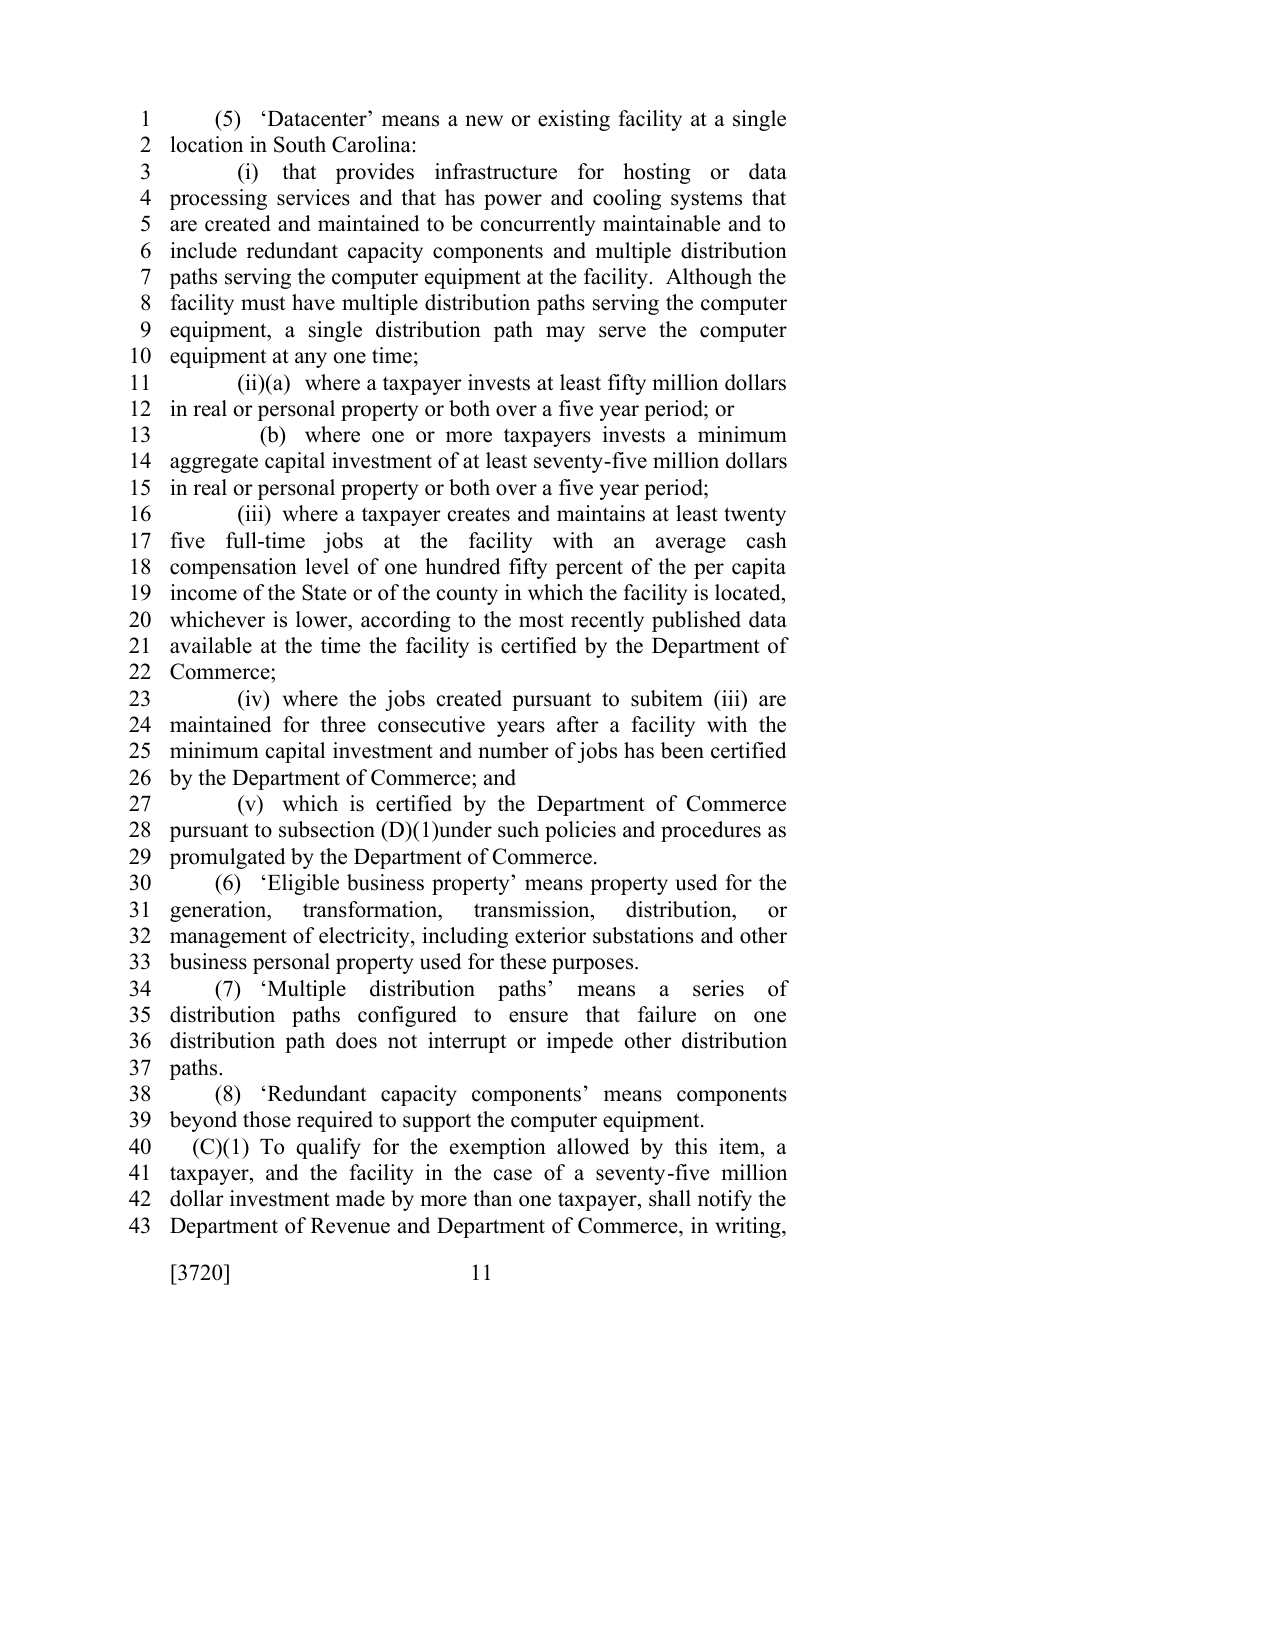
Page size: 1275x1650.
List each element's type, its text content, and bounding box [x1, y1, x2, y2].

text (b) where one or more taxpayers invests a minimum aggregate capital investment of at least seventy-five million dollars in real or personal property or both over a five year period; [169, 421, 787, 500]
text (ii)(a) where a taxpayer invests at least fifty million dollars in real or personal property or both over a five year period; or [169, 368, 787, 421]
text (i) that provides infrastructure for hosting or data processing services and that has power and cooling systems that are created and maintained to be concurrently maintainable and to include redundant capacity components and multiple distribution paths serving the computer equipment at the facility. Although the facility must have multiple distribution paths serving the computer equipment, a single distribution path may serve the computer equipment at any one time; [169, 158, 787, 368]
text (6) ‘Eligible business property’ means property used for the generation, transformation, transmission, distribution, or management of electricity, including exterior substations and other business personal property used for these purposes. [169, 869, 787, 975]
text (iii) where a taxpayer creates and maintains at least twenty five full-time jobs at the facility with an average cash compensation level of one hundred fifty percent of the per capita income of the State or of the county in which the facility is located, whichever is lower, according to the most recently published data available at the time the facility is certified by the Department of Commerce; [169, 500, 787, 685]
text (5) ‘Datacenter’ means a new or existing facility at a single location in South Carolina: [169, 105, 787, 158]
text (iv) where the jobs created pursuant to subitem (iii) are maintained for three consecutive years after a facility with the minimum capital investment and number of jobs has been certified by the Department of Commerce; and [169, 685, 787, 790]
text (8) ‘Redundant capacity components’ means components beyond those required to support the computer equipment. [169, 1080, 787, 1133]
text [169, 1133, 787, 1238]
text (v) which is certified by the Department of Commerce pursuant to subsection (D)(1)under such policies and procedures as promulgated by the Department of Commerce. [169, 790, 787, 869]
text (7) ‘Multiple distribution paths’ means a series of distribution paths configured to ensure that failure on one distribution path does not interrupt or impede other distribution paths. [169, 975, 787, 1080]
